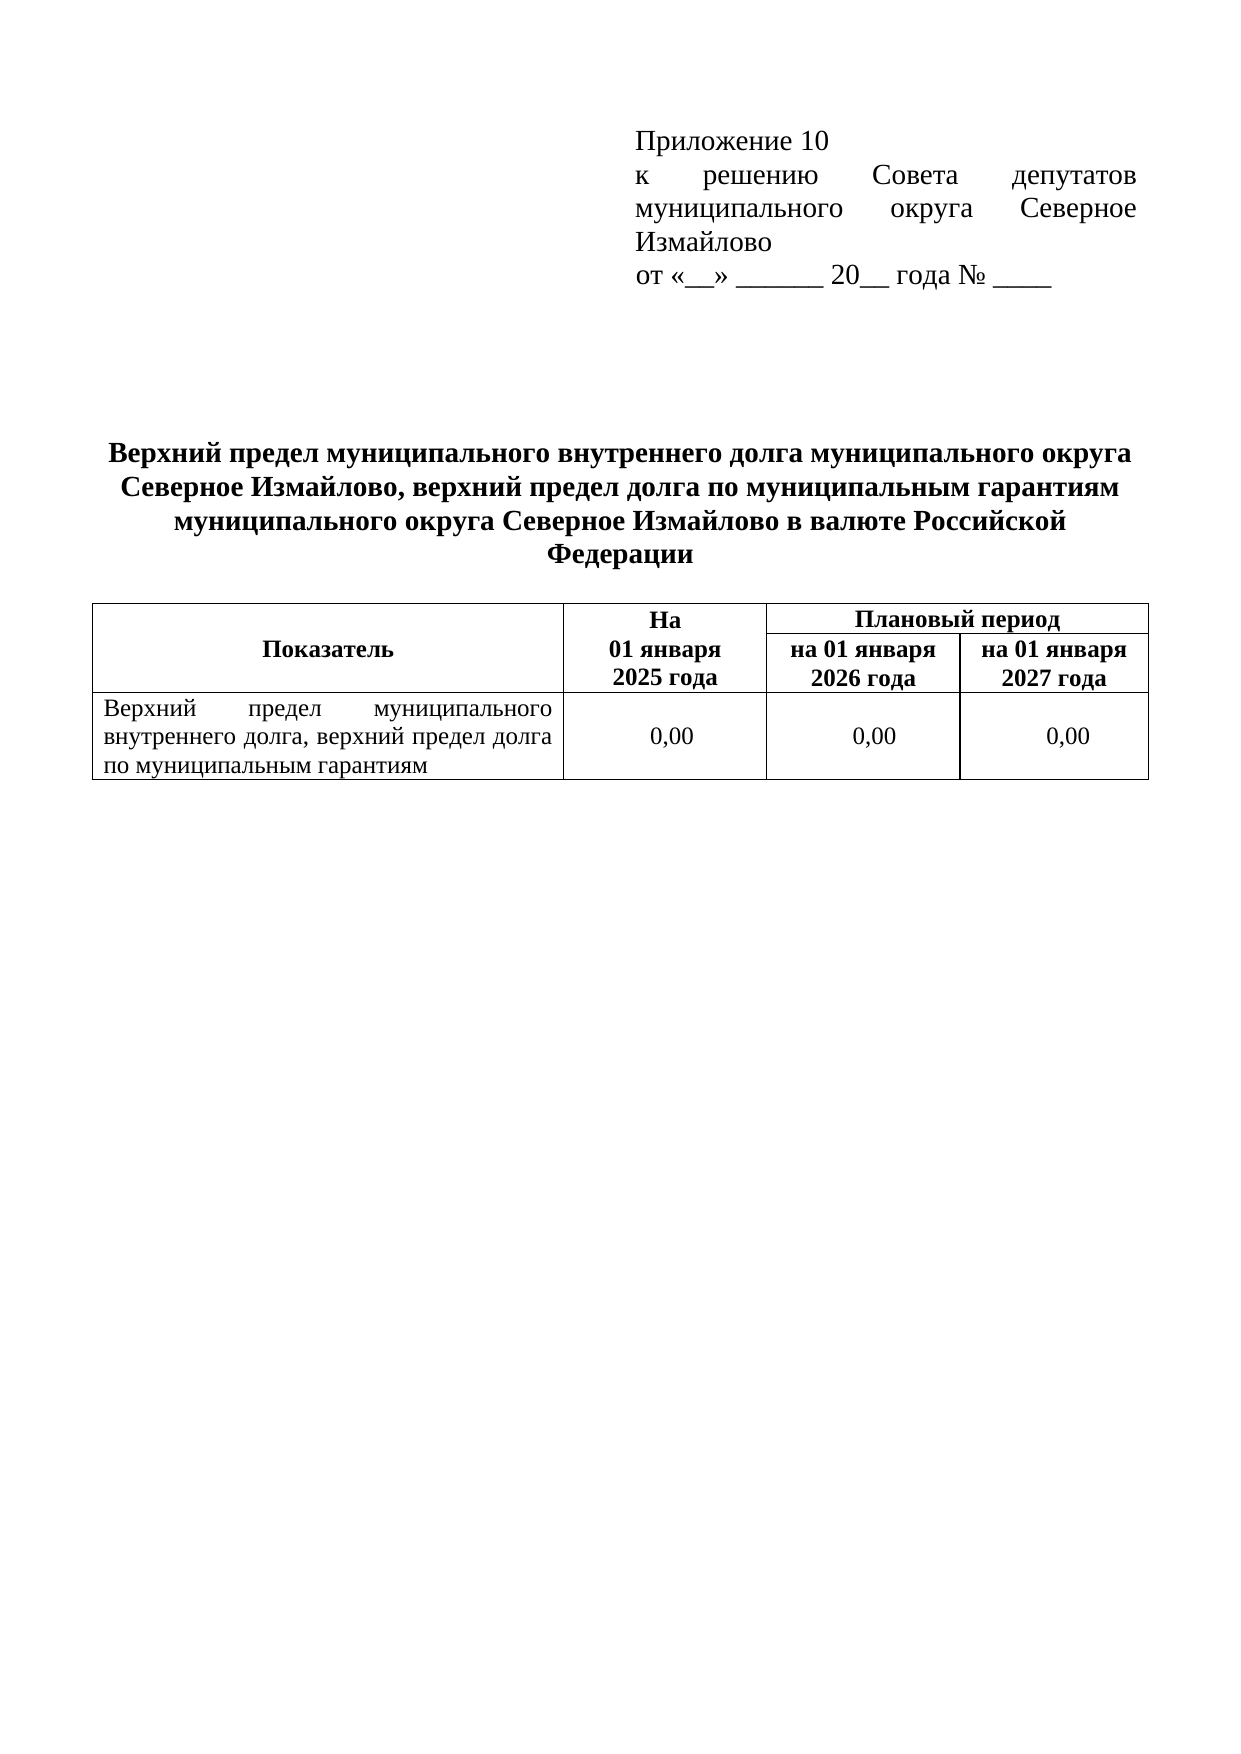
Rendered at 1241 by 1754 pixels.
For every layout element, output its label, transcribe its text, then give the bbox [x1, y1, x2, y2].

text от «__» ______ 20__ года № ____ [103, 257, 1137, 291]
table_cell 0,00 [564, 693, 766, 779]
table_cell 0,00 [767, 693, 959, 779]
text Верхний предел муниципального внутреннего долга муниципального округа Северное Измайлово, верхний предел долга по муниципальным гарантиям муниципального округа Северное Измайлово в валюте Российской Федерации [103, 436, 1137, 570]
table_header Показатель [93, 604, 563, 692]
table_cell Верхний предел муниципального внутреннего долга, верхний предел долга по муниципальным гарантиям [93, 693, 563, 779]
text Приложение 10 [635, 123, 1137, 157]
table_header Плановый период [767, 604, 1148, 633]
table_cell на 01 января 2027 года [961, 634, 1148, 692]
table_cell на 01 января 2026 года [767, 634, 959, 692]
table_cell 0,00 [961, 693, 1148, 779]
table_header На 01 января 2025 года [564, 604, 766, 692]
text к решению Совета депутатов муниципального округа Северное Измайлово [635, 157, 1137, 257]
